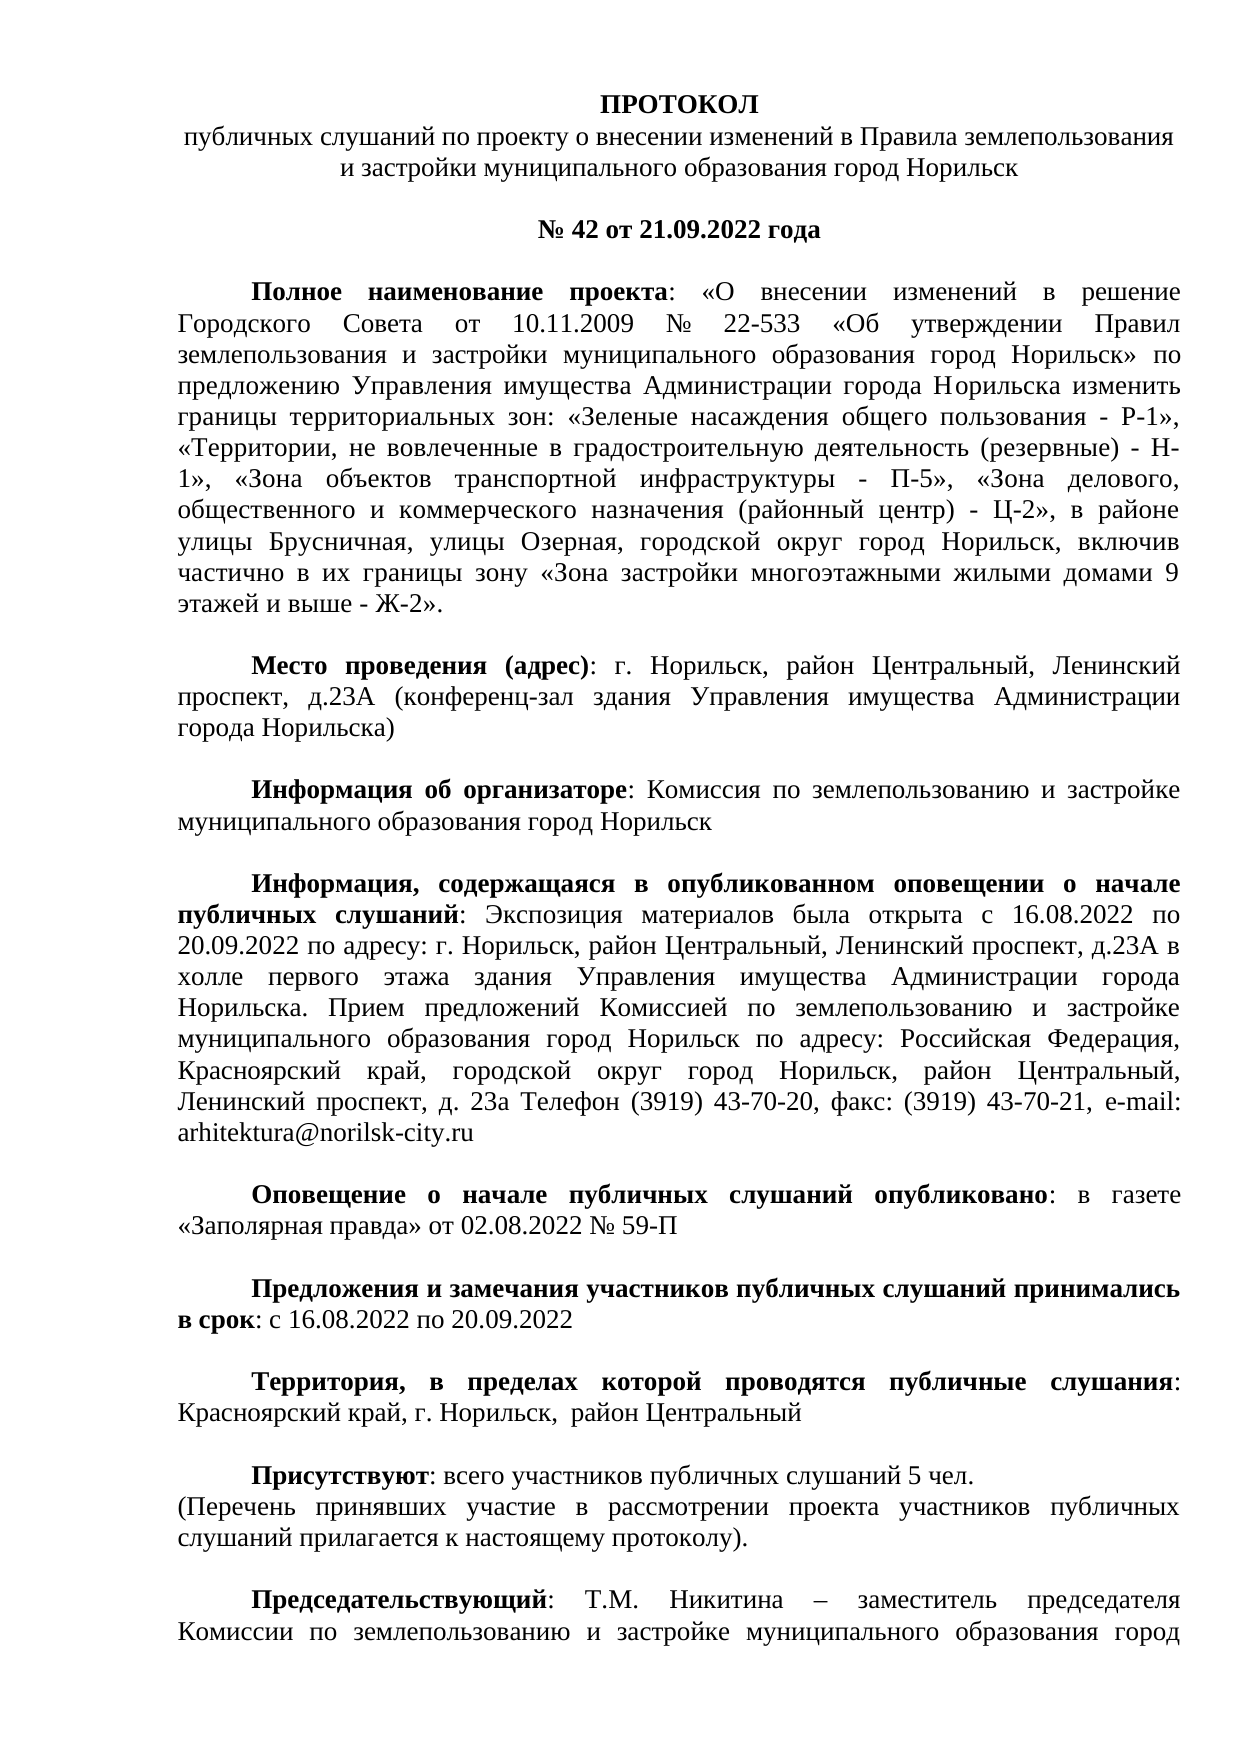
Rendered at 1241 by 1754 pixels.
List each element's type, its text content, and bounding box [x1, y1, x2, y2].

text № 42 от 21.09.2022 года [177, 213, 1181, 244]
text Территория, в пределах которой проводятся публичные слушания: Красноярский край, г. Норильск, район Центральный [177, 1365, 1181, 1428]
text ПРОТОКОЛ [177, 89, 1181, 120]
text Предложения и замечания участников публичных слушаний принимались в срок: с 16.08.2022 по 20.09.2022 [177, 1272, 1181, 1334]
text Присутствуют: всего участников публичных слушаний 5 чел. [177, 1459, 1181, 1490]
text Информация, содержащаяся в опубликованном оповещении о начале публичных слушаний: Экспозиция материалов была открыта с 16.08.2022 по 20.09.2022 по адресу: г. Норильск, район Центральный, Ленинский проспект, д.23А в холле первого этажа здания Управления имущества Администрации города Норильска. Прием предложений Комиссией по землепользованию и застройке муниципального образования город Норильск по адресу: Российская Федерация, Красноярский край, городской округ город Норильск, район Центральный, Ленинский проспект, д. 23а Телефон (3919) 43-70-20, факс: (3919) 43-70-21, e-mail: arhitektura@norilsk-city.ru [177, 867, 1181, 1147]
text Полное наименование проекта: «О внесении изменений в решение Городского Совета от 10.11.2009 № 22-533 «Об утверждении Правил землепользования и застройки муниципального образования город Норильск» по предложению Управления имущества Администрации города Норильска изменить границы территориальных зон: «Зеленые насаждения общего пользования - Р-1», «Территории, не вовлеченные в градостроительную деятельность (резервные) - Н-1», «Зона объектов транспортной инфраструктуры - П-5», «Зона делового, общественного и коммерческого назначения (районный центр) - Ц-2», в районе улицы Брусничная, улицы Озерная, городской округ город Норильск, включив частично в их границы зону «Зона застройки многоэтажными жилыми домами 9 этажей и выше - Ж-2». [177, 276, 1181, 618]
text Оповещение о начале публичных слушаний опубликовано: в газете «Заполярная правда» от 02.08.2022 № 59-П [177, 1178, 1181, 1241]
text Место проведения (адрес): г. Норильск, район Центральный, Ленинский проспект, д.23А (конференц-зал здания Управления имущества Администрации города Норильска) [177, 649, 1181, 742]
text (Перечень принявших участие в рассмотрении проекта участников публичных слушаний прилагается к настоящему протоколу). [177, 1490, 1181, 1552]
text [177, 1584, 1181, 1646]
text публичных слушаний по проекту о внесении изменений в Правила землепользования и застройки муниципального образования город Норильск [177, 120, 1181, 182]
text Информация об организаторе: Комиссия по землепользованию и застройке муниципального образования город Норильск [177, 773, 1181, 836]
